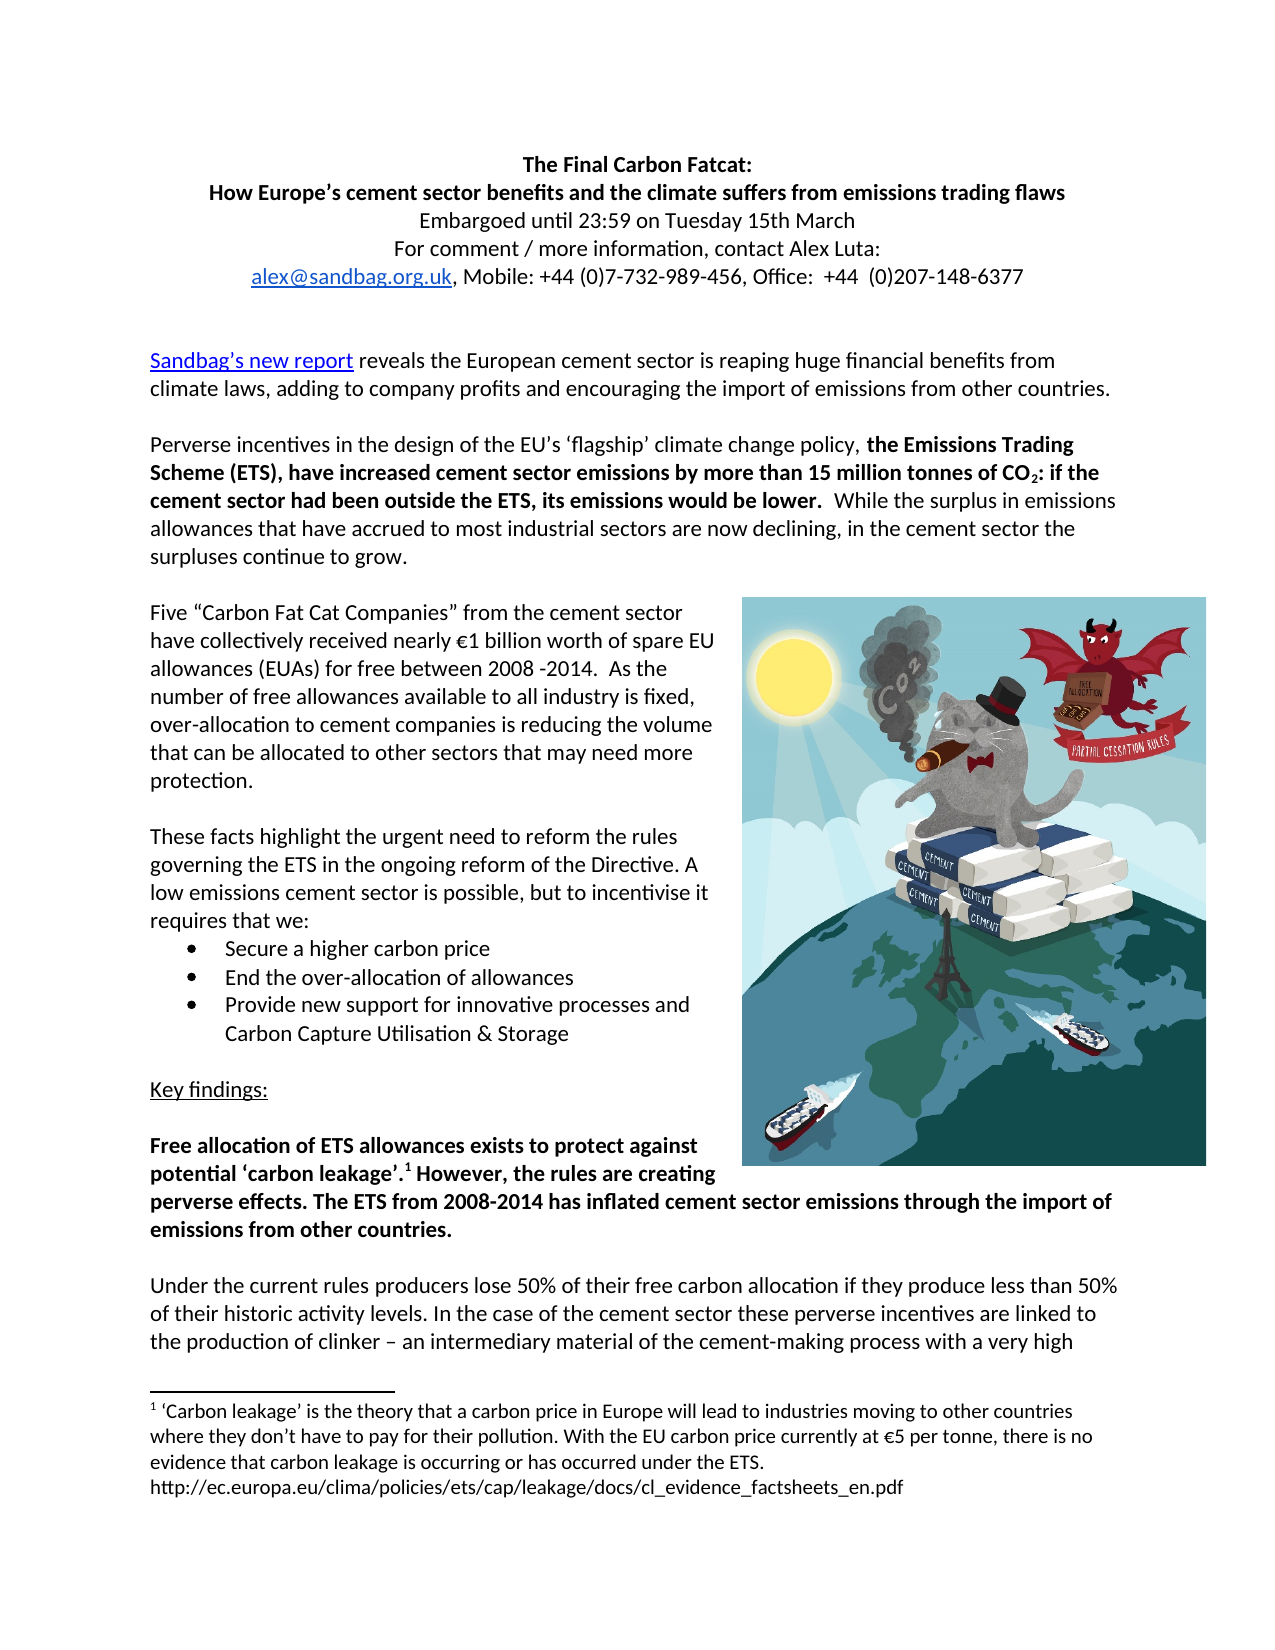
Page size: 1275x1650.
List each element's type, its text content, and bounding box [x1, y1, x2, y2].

text Free allocation of ETS allowances exists to protect against potential ‘carbon leakage’. However, the rules are creating perverse effects. The ETS from 2008-2014 has inflated cement sector emissions through the import of emissions from other countries. [150, 1131, 1125, 1271]
text Embargoed until 23:59 on Tuesday 15th March [150, 206, 1125, 234]
text These facts highlight the urgent need to reform the rules governing the ETS in the ongoing reform of the Directive. A low emissions cement sector is possible, but to incentivise it requires that we: [150, 822, 740, 934]
list End the over-allocation of allowances [187, 963, 740, 991]
list Provide new support for innovative processes and Carbon Capture Utilisation & Storage [187, 991, 740, 1047]
text Sandbag’s new report reveals the European cement sector is reaping huge financial benefits from climate laws, adding to company profits and encouraging the import of emissions from other countries. [150, 290, 1125, 402]
text Perverse incentives in the design of the EU’s ‘flagship’ climate change policy, the Emissions Trading Scheme (ETS), have increased cement sector emissions by more than 15 million tonnes of CO2: if the cement sector had been outside the ETS, its emissions would be lower. While the surplus in emissions allowances that have accrued to most industrial sectors are now declining, in the cement sector the surpluses continue to grow. [150, 430, 1125, 570]
text How Europe’s cement sector benefits and the climate suffers from emissions trading flaws [150, 178, 1125, 206]
text alex@sandbag.org.uk, Mobile: +44 (0)7-732-989-456, Office: +44 (0)207-148-6377 [150, 262, 1125, 290]
text The Final Carbon Fatcat: [150, 150, 1125, 178]
text Key findings: [150, 1075, 740, 1103]
text For comment / more information, contact Alex Luta: [150, 234, 1125, 262]
list Secure a higher carbon price [187, 934, 740, 963]
text Five “Carbon Fat Cat Companies” from the cement sector have collectively received nearly €1 billion worth of spare EU allowances (EUAs) for free between 2008 -2014. As the number of free allowances available to all industry is fixed, over-allocation to cement companies is reducing the volume that can be allocated to other sectors that may need more protection. [150, 598, 740, 794]
picture [740, 597, 1206, 1163]
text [150, 1271, 1125, 1355]
